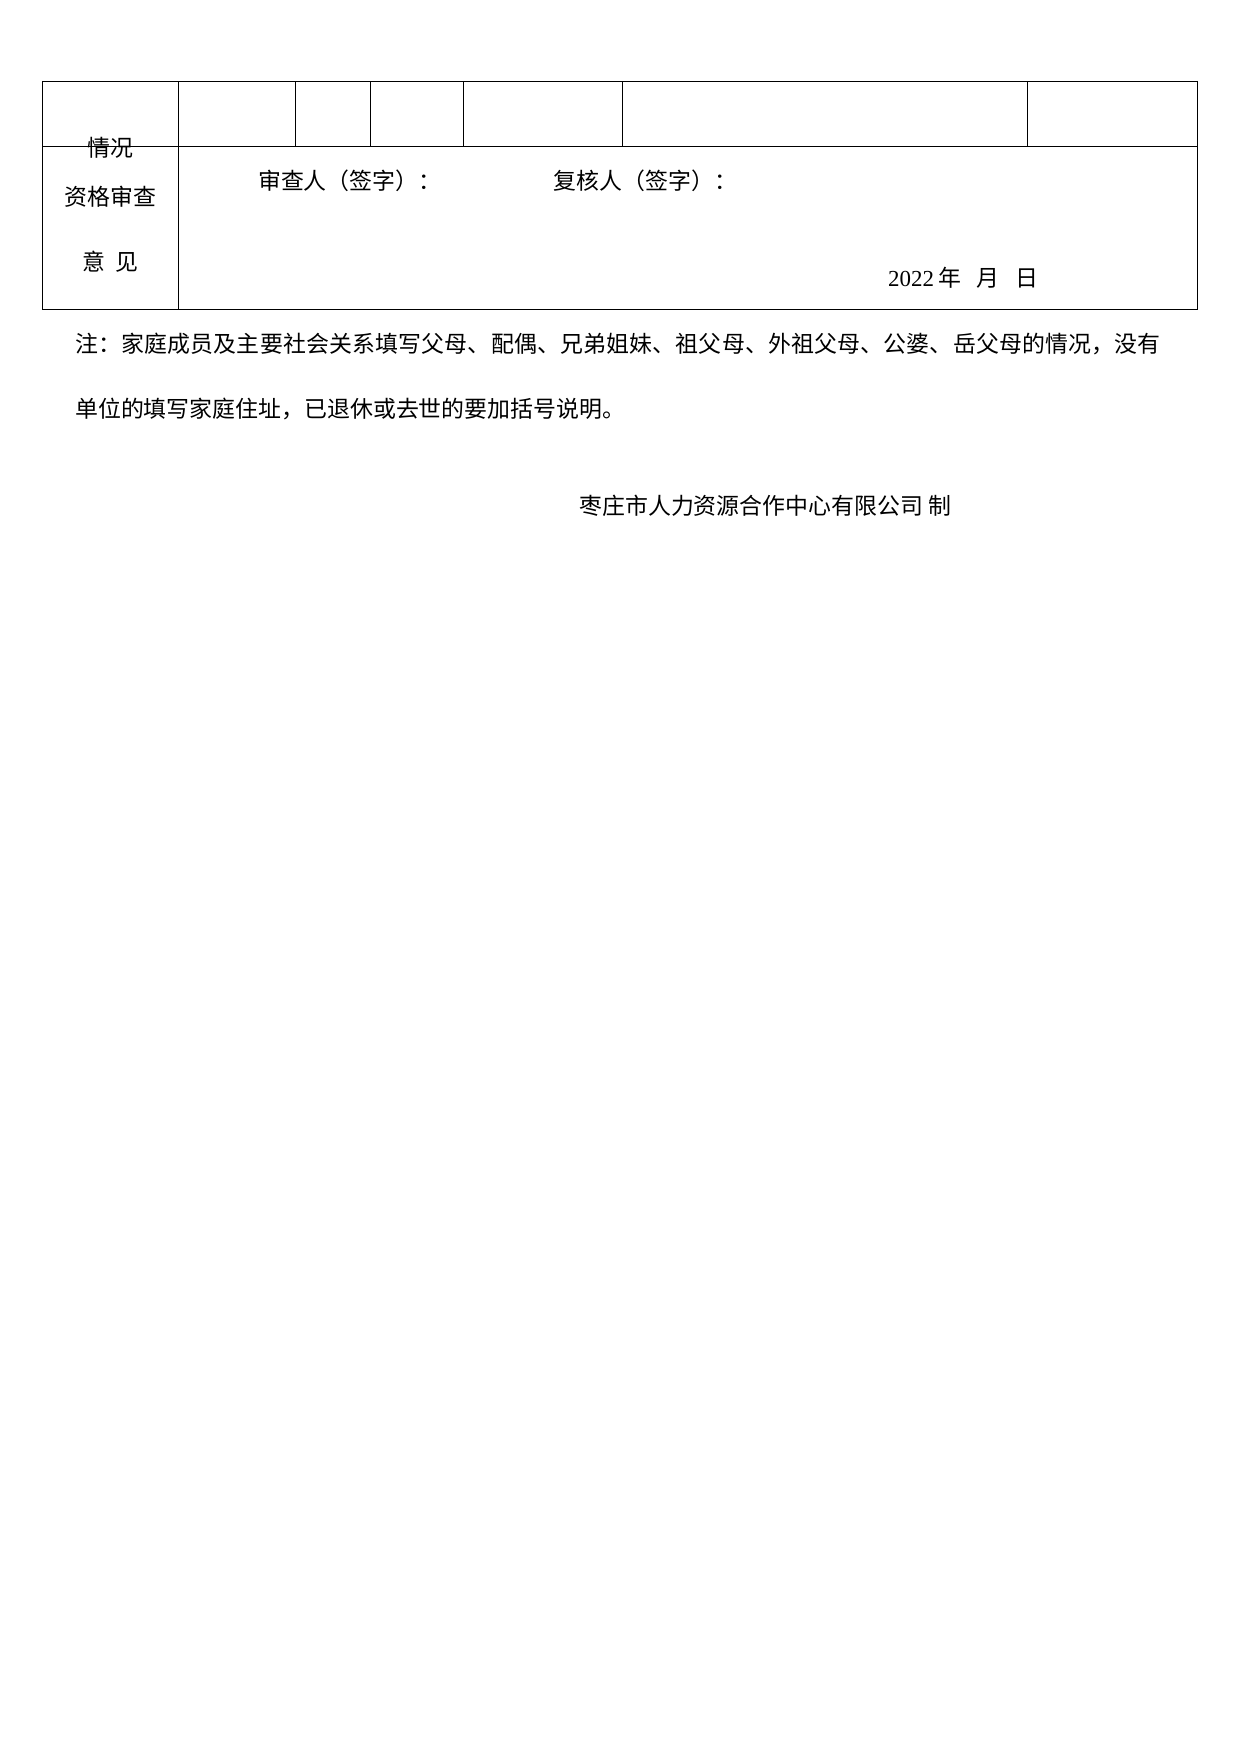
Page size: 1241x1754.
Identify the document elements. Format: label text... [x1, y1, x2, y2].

table_cell [179, 82, 295, 146]
table_cell [1028, 82, 1197, 146]
table_cell [296, 82, 370, 146]
text 枣庄市人力资源合作中心有限公司 制 [75, 472, 1165, 537]
table_cell [623, 82, 1027, 146]
table_cell [464, 82, 622, 146]
table_cell 审查人（签字）： 复核人（签字）： 2022年 月 日 [179, 147, 1197, 309]
text 注：家庭成员及主要社会关系填写父母、配偶、兄弟姐妹、祖父母、外祖父母、公婆、岳父母的情况，没有单位的填写家庭住址，已退休或去世的要加括号说明。 [75, 310, 1165, 440]
table_cell 资格审查 意 见 [43, 147, 178, 309]
table_cell [371, 82, 463, 146]
